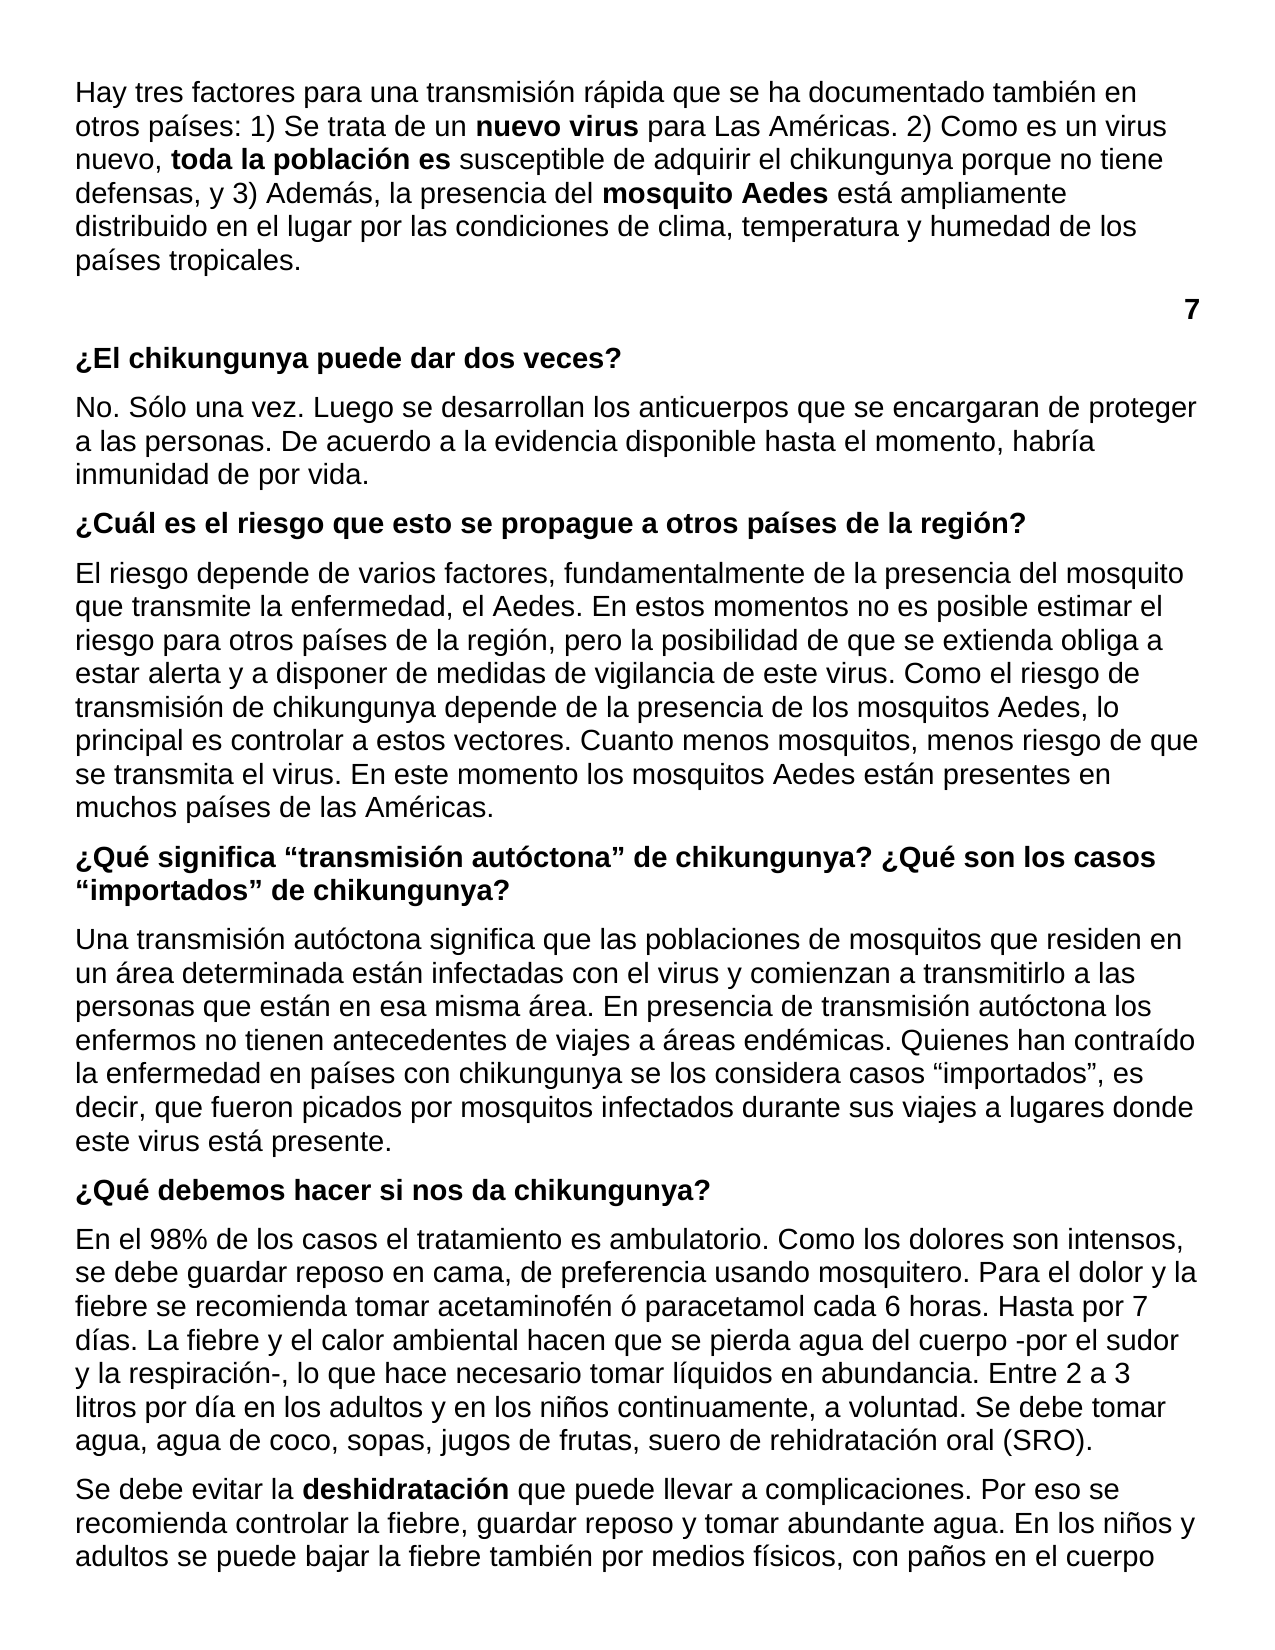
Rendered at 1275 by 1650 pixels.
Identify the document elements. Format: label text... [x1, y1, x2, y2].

text ¿El chikungunya puede dar dos veces? [75, 341, 1200, 374]
text 7 [75, 292, 1200, 325]
text El riesgo depende de varios factores, fundamentalmente de la presencia del mosquito que transmite la enfermedad, el Aedes. En estos momentos no es posible estimar el riesgo para otros países de la región, pero la posibilidad de que se extienda obliga a estar alerta y a disponer de medidas de vigilancia de este virus. Como el riesgo de transmisión de chikungunya depende de la presencia de los mosquitos Aedes, lo principal es controlar a estos vectores. Cuanto menos mosquitos, menos riesgo de que se transmita el virus. En este momento los mosquitos Aedes están presentes en muchos países de las Américas. [75, 556, 1200, 824]
text ¿Qué significa “transmisión autóctona” de chikungunya? ¿Qué son los casos “importados” de chikungunya? [75, 839, 1200, 907]
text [75, 1472, 1200, 1573]
text En el 98% de los casos el tratamiento es ambulatorio. Como los dolores son intensos, se debe guardar reposo en cama, de preferencia usando mosquitero. Para el dolor y la fiebre se recomienda tomar acetaminofén ó paracetamol cada 6 horas. Hasta por 7 días. La fiebre y el calor ambiental hacen que se pierda agua del cuerpo -por el sudor y la respiración-, lo que hace necesario tomar líquidos en abundancia. Entre 2 a 3 litros por día en los adultos y en los niños continuamente, a voluntad. Se debe tomar agua, agua de coco, sopas, jugos de frutas, suero de rehidratación oral (SRO). [75, 1222, 1200, 1457]
text ¿Qué debemos hacer si nos da chikungunya? [75, 1173, 1200, 1206]
text ¿Cuál es el riesgo que esto se propague a otros países de la región? [75, 506, 1200, 540]
text Una transmisión autóctona significa que las poblaciones de mosquitos que residen en un área determinada están infectadas con el virus y comienzan a transmitirlo a las personas que están en esa misma área. En presencia de transmisión autóctona los enfermos no tienen antecedentes de viajes a áreas endémicas. Quienes han contraído la enfermedad en países con chikungunya se los considera casos “importados”, es decir, que fueron picados por mosquitos infectados durante sus viajes a lugares donde este virus está presente. [75, 922, 1200, 1157]
text No. Sólo una vez. Luego se desarrollan los anticuerpos que se encargaran de proteger a las personas. De acuerdo a la evidencia disponible hasta el momento, habría inmunidad de por vida. [75, 390, 1200, 491]
text Hay tres factores para una transmisión rápida que se ha documentado también en otros países: 1) Se trata de un nuevo virus para Las Américas. 2) Como es un virus nuevo, toda la población es susceptible de adquirir el chikungunya porque no tiene defensas, y 3) Además, la presencia del mosquito Aedes está ampliamente distribuido en el lugar por las condiciones de clima, temperatura y humedad de los países tropicales. [75, 75, 1200, 276]
